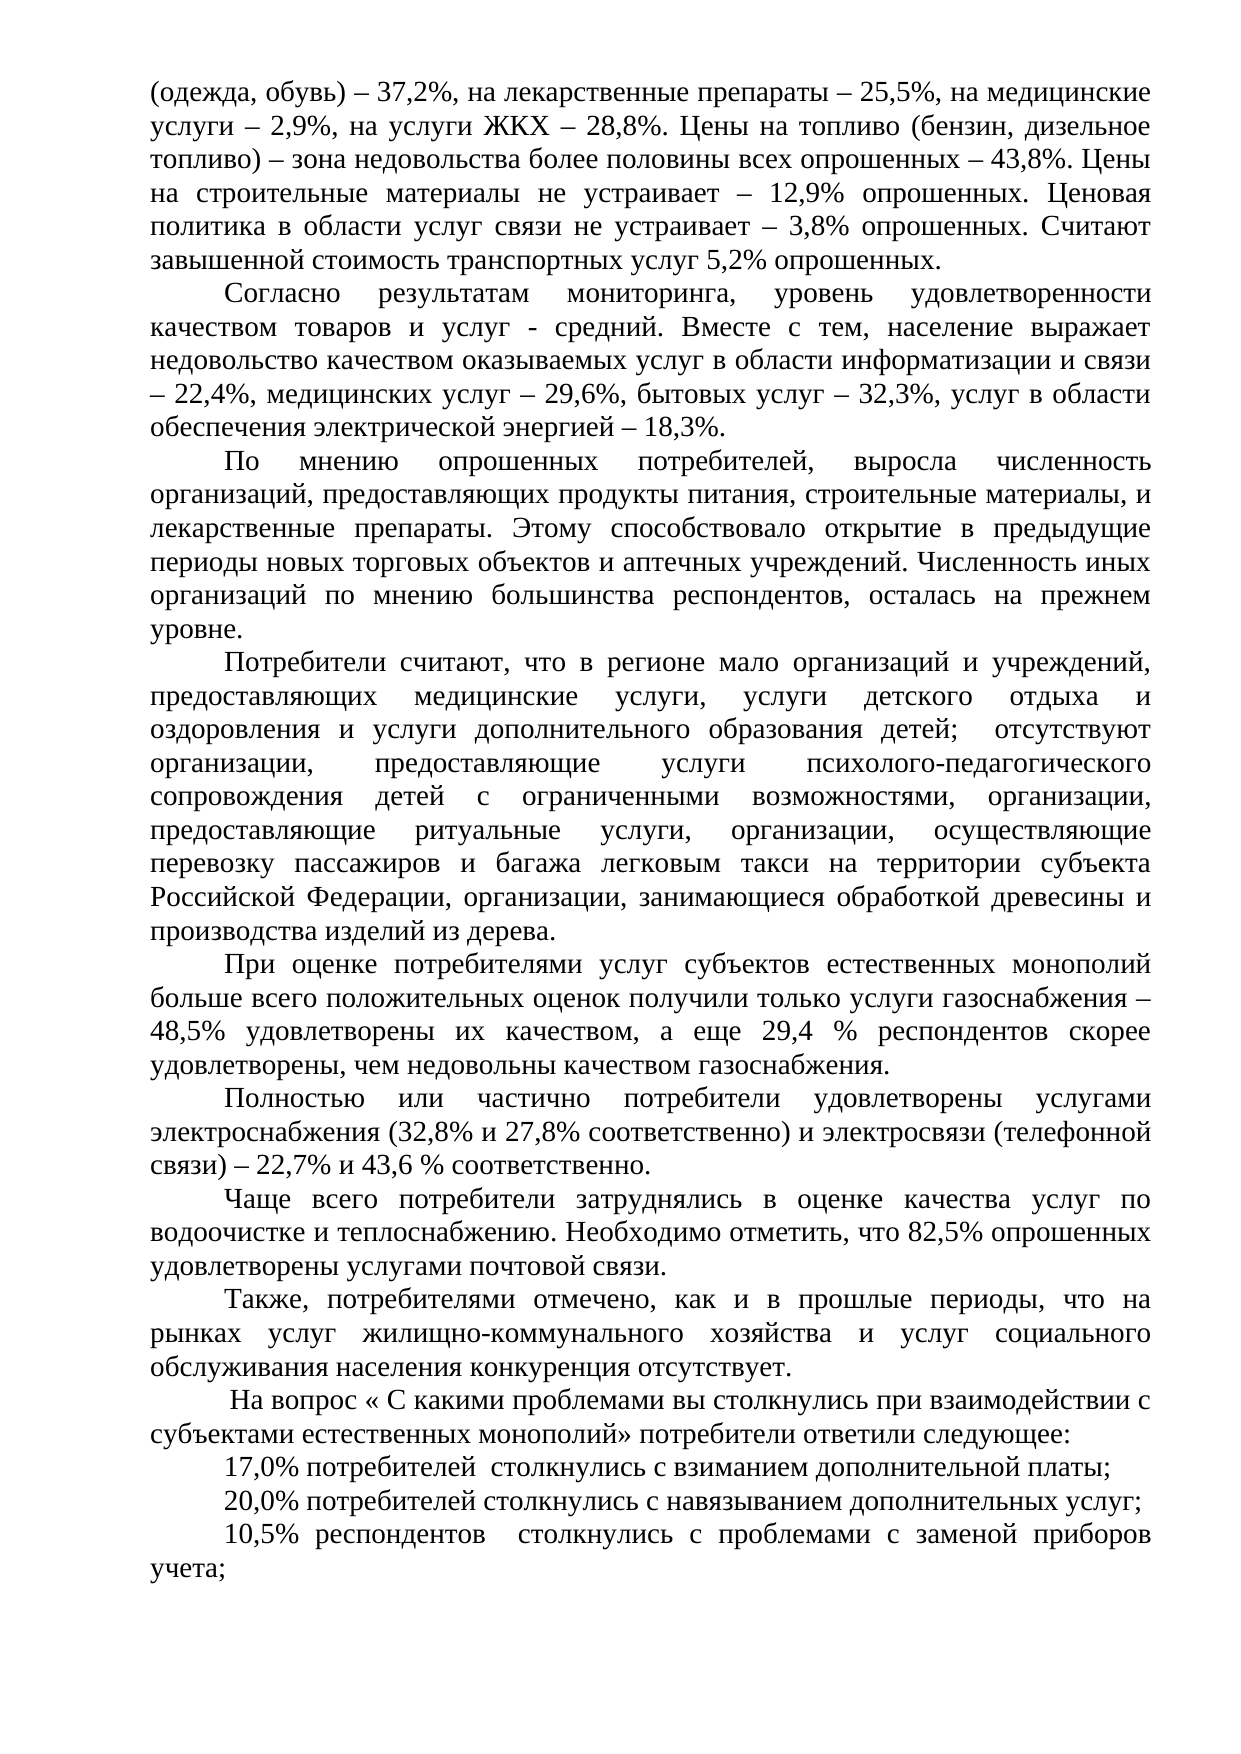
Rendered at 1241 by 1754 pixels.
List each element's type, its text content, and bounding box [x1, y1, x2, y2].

text Также, потребителями отмечено, как и в прошлые периоды, что на рынках услуг жилищно-коммунального хозяйства и услуг социального обслуживания населения конкуренция отсутствует. [150, 1282, 1152, 1382]
text Потребители считают, что в регионе мало организаций и учреждений, предоставляющих медицинские услуги, услуги детского отдыха и оздоровления и услуги дополнительного образования детей; отсутствуют организации, предоставляющие услуги психолого-педагогического сопровождения детей с ограниченными возможностями, организации, предоставляющие ритуальные услуги, организации, осуществляющие перевозку пассажиров и багажа легковым такси на территории субъекта Российской Федерации, организации, занимающиеся обработкой древесины и производства изделий из дерева. [150, 644, 1152, 946]
text Полностью или частично потребители удовлетворены услугами электроснабжения (32,8% и 27,8% соответственно) и электросвязи (телефонной связи) – 22,7% и 43,6 % соответственно. [150, 1080, 1152, 1181]
text При оценке потребителями услуг субъектов естественных монополий больше всего положительных оценок получили только услуги газоснабжения – 48,5% удовлетворены их качеством, а еще 29,4 % респондентов скорее удовлетворены, чем недовольны качеством газоснабжения. [150, 946, 1152, 1080]
text 20,0% потребителей столкнулись с навязыванием дополнительных услуг; [150, 1483, 1152, 1516]
text 10,5% респондентов столкнулись с проблемами с заменой приборов учета; [150, 1516, 1152, 1583]
text На вопрос « С какими проблемами вы столкнулись при взаимодействии с субъектами естественных монополий» потребители ответили следующее: [150, 1382, 1152, 1449]
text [150, 74, 1152, 275]
text 17,0% потребителей столкнулись с взиманием дополнительной платы; [150, 1449, 1152, 1483]
text Чаще всего потребители затруднялись в оценке качества услуг по водоочистке и теплоснабжению. Необходимо отметить, что 82,5% опрошенных удовлетворены услугами почтовой связи. [150, 1181, 1152, 1282]
text Согласно результатам мониторинга, уровень удовлетворенности качеством товаров и услуг - средний. Вместе с тем, население выражает недовольство качеством оказываемых услуг в области информатизации и связи – 22,4%, медицинских услуг – 29,6%, бытовых услуг – 32,3%, услуг в области обеспечения электрической энергией – 18,3%. [150, 275, 1152, 443]
text По мнению опрошенных потребителей, выросла численность организаций, предоставляющих продукты питания, строительные материалы, и лекарственные препараты. Этому способствовало открытие в предыдущие периоды новых торговых объектов и аптечных учреждений. Численность иных организаций по мнению большинства респондентов, осталась на прежнем уровне. [150, 443, 1152, 644]
